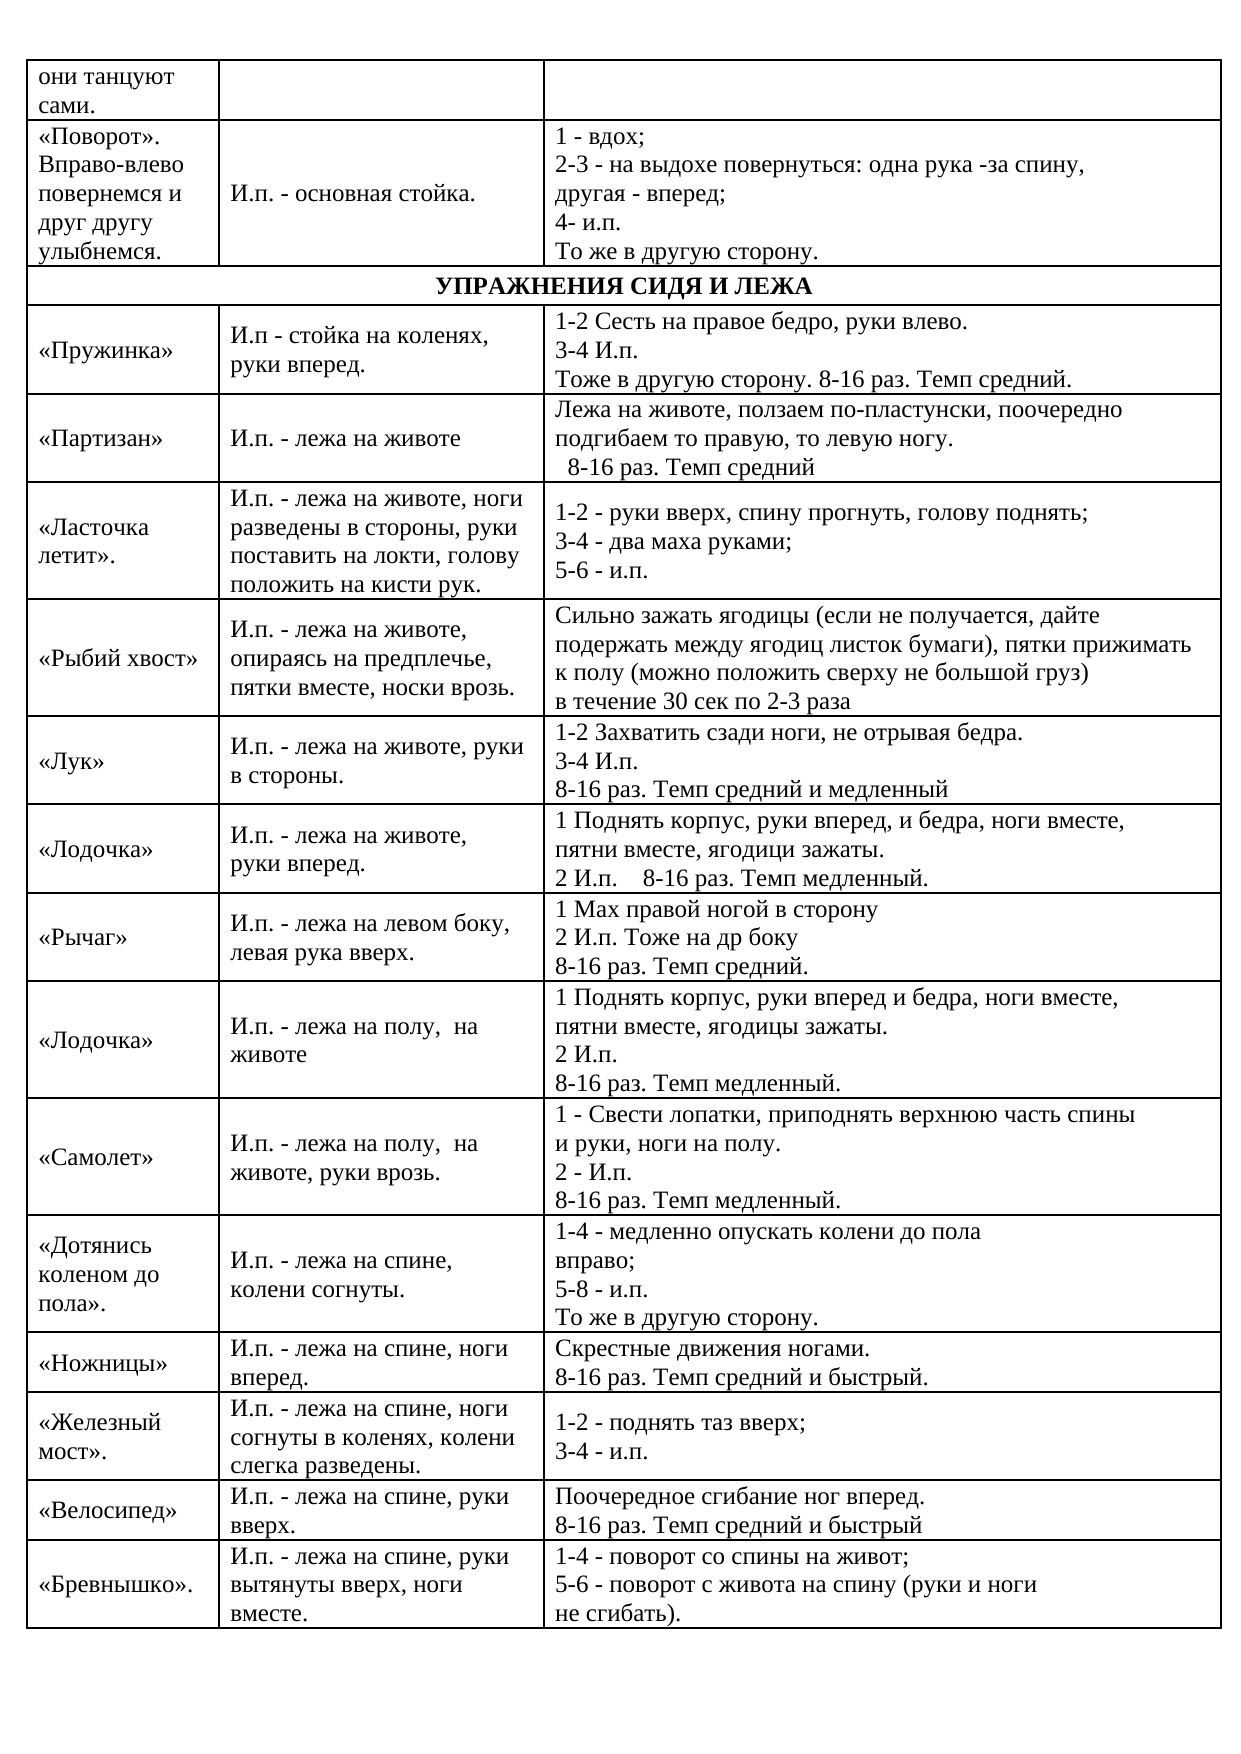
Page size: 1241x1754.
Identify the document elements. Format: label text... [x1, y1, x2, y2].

table_cell Скрестные движения ногами. 8-16 раз. Темп средний и быстрый. [545, 1333, 1220, 1391]
table_cell 1-2 - поднять таз вверх; 3-4 - и.п. [545, 1393, 1220, 1479]
table_cell 1 - вдох; 2-3 - на выдохе повернуться: одна рука -за спину, другая - вперед; 4- и.п. То же в другую сторону. [545, 121, 1220, 264]
table_cell «Лук» [28, 717, 218, 803]
table_cell И.п. - лежа на левом боку, левая рука вверх. [220, 894, 543, 980]
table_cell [220, 121, 543, 264]
table_cell 1-4 - поворот со спины на живот; 5-6 - поворот с живота на спину (руки и ноги не сгибать). [545, 1541, 1220, 1627]
table_cell И.п. - лежа на спине, ноги вперед. [220, 1333, 543, 1391]
table_cell «Велосипед» [28, 1481, 218, 1539]
table_cell «Ласточка летит». [28, 483, 218, 598]
table_cell «Дотянись коленом до пола». [28, 1216, 218, 1331]
table_cell «Лодочка» [28, 982, 218, 1097]
table_cell И.п. - лежа на животе, опираясь на предплечье, пятки вместе, носки врозь. [220, 600, 543, 715]
table_cell «Ножницы» [28, 1333, 218, 1391]
table_cell «Самолет» [28, 1099, 218, 1214]
table_cell 1-2 Сесть на правое бедро, руки влево. 3-4 И.п. Тоже в другую сторону. 8-16 раз. Темп средний. [545, 306, 1220, 392]
table_cell 1-2 - руки вверх, спину прогнуть, голову поднять; 3-4 - два маха руками; 5-6 - и.п. [545, 483, 1220, 598]
table_cell И.п. - лежа на животе [220, 395, 543, 481]
table_cell 1 Мах правой ногой в сторону 2 И.п. Тоже на др боку 8-16 раз. Темп средний. [545, 894, 1220, 980]
table_cell И.п. - лежа на животе, руки вперед. [220, 805, 543, 892]
table_cell И.п. - лежа на животе, руки в стороны. [220, 717, 543, 803]
table_cell Лежа на животе, ползаем по-пластунски, поочередно подгибаем то правую, то левую ногу. 8-16 раз. Темп средний [545, 395, 1220, 481]
table_cell И.п - стойка на коленях, руки вперед. [220, 306, 543, 392]
table_cell Поочередное сгибание ног вперед. 8-16 раз. Темп средний и быстрый [545, 1481, 1220, 1539]
table_cell «Рычаг» [28, 894, 218, 980]
table_cell И.п. - лежа на полу, на животе [220, 982, 543, 1097]
table_cell «Лодочка» [28, 805, 218, 892]
table_cell И.п. - лежа на спине, ноги согнуты в коленях, колени слегка разведены. [220, 1393, 543, 1479]
table_cell УПРАЖНЕНИЯ СИДЯ И ЛЕЖА [28, 267, 1220, 304]
table_cell «Поворот». Вправо-влево повернемся и друг другу улыбнемся. [28, 121, 218, 264]
table_cell 1-2 Захватить сзади ноги, не отрывая бедра. 3-4 И.п. 8-16 раз. Темп средний и медленный [545, 717, 1220, 803]
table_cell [220, 61, 543, 119]
table_cell И.п. - лежа на животе, ноги разведены в стороны, руки поставить на локти, голову положить на кисти рук. [220, 483, 543, 598]
table_cell «Железный мост». [28, 1393, 218, 1479]
table_cell И.п. - лежа на спине, руки вверх. [220, 1481, 543, 1539]
table_cell 1 Поднять корпус, руки вперед и бедра, ноги вместе, пятни вместе, ягодицы зажаты. 2 И.п. 8-16 раз. Темп медленный. [545, 982, 1220, 1097]
table_cell 1 - Свести лопатки, приподнять верхнюю часть спины и руки, ноги на полу. 2 - И.п. 8-16 раз. Темп медленный. [545, 1099, 1220, 1214]
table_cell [28, 61, 218, 119]
table_cell И.п. - лежа на спине, руки вытянуты вверх, ноги вместе. [220, 1541, 543, 1627]
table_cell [545, 61, 1220, 119]
table_cell «Бревнышко». [28, 1541, 218, 1627]
table_cell «Партизан» [28, 395, 218, 481]
table_cell «Рыбий хвост» [28, 600, 218, 715]
table_cell 1-4 - медленно опускать колени до пола вправо; 5-8 - и.п. То же в другую сторону. [545, 1216, 1220, 1331]
table_cell И.п. - лежа на полу, на животе, руки врозь. [220, 1099, 543, 1214]
table_cell 1 Поднять корпус, руки вперед, и бедра, ноги вместе, пятни вместе, ягодици зажаты. 2 И.п. 8-16 раз. Темп медленный. [545, 805, 1220, 892]
table_cell «Пружинка» [28, 306, 218, 392]
table_cell И.п. - лежа на спине, колени согнуты. [220, 1216, 543, 1331]
table_cell Сильно зажать ягодицы (если не получается, дайте подержать между ягодиц листок бумаги), пятки прижимать к полу (можно положить сверху не большой груз) в течение 30 сек по 2-3 раза [545, 600, 1220, 715]
